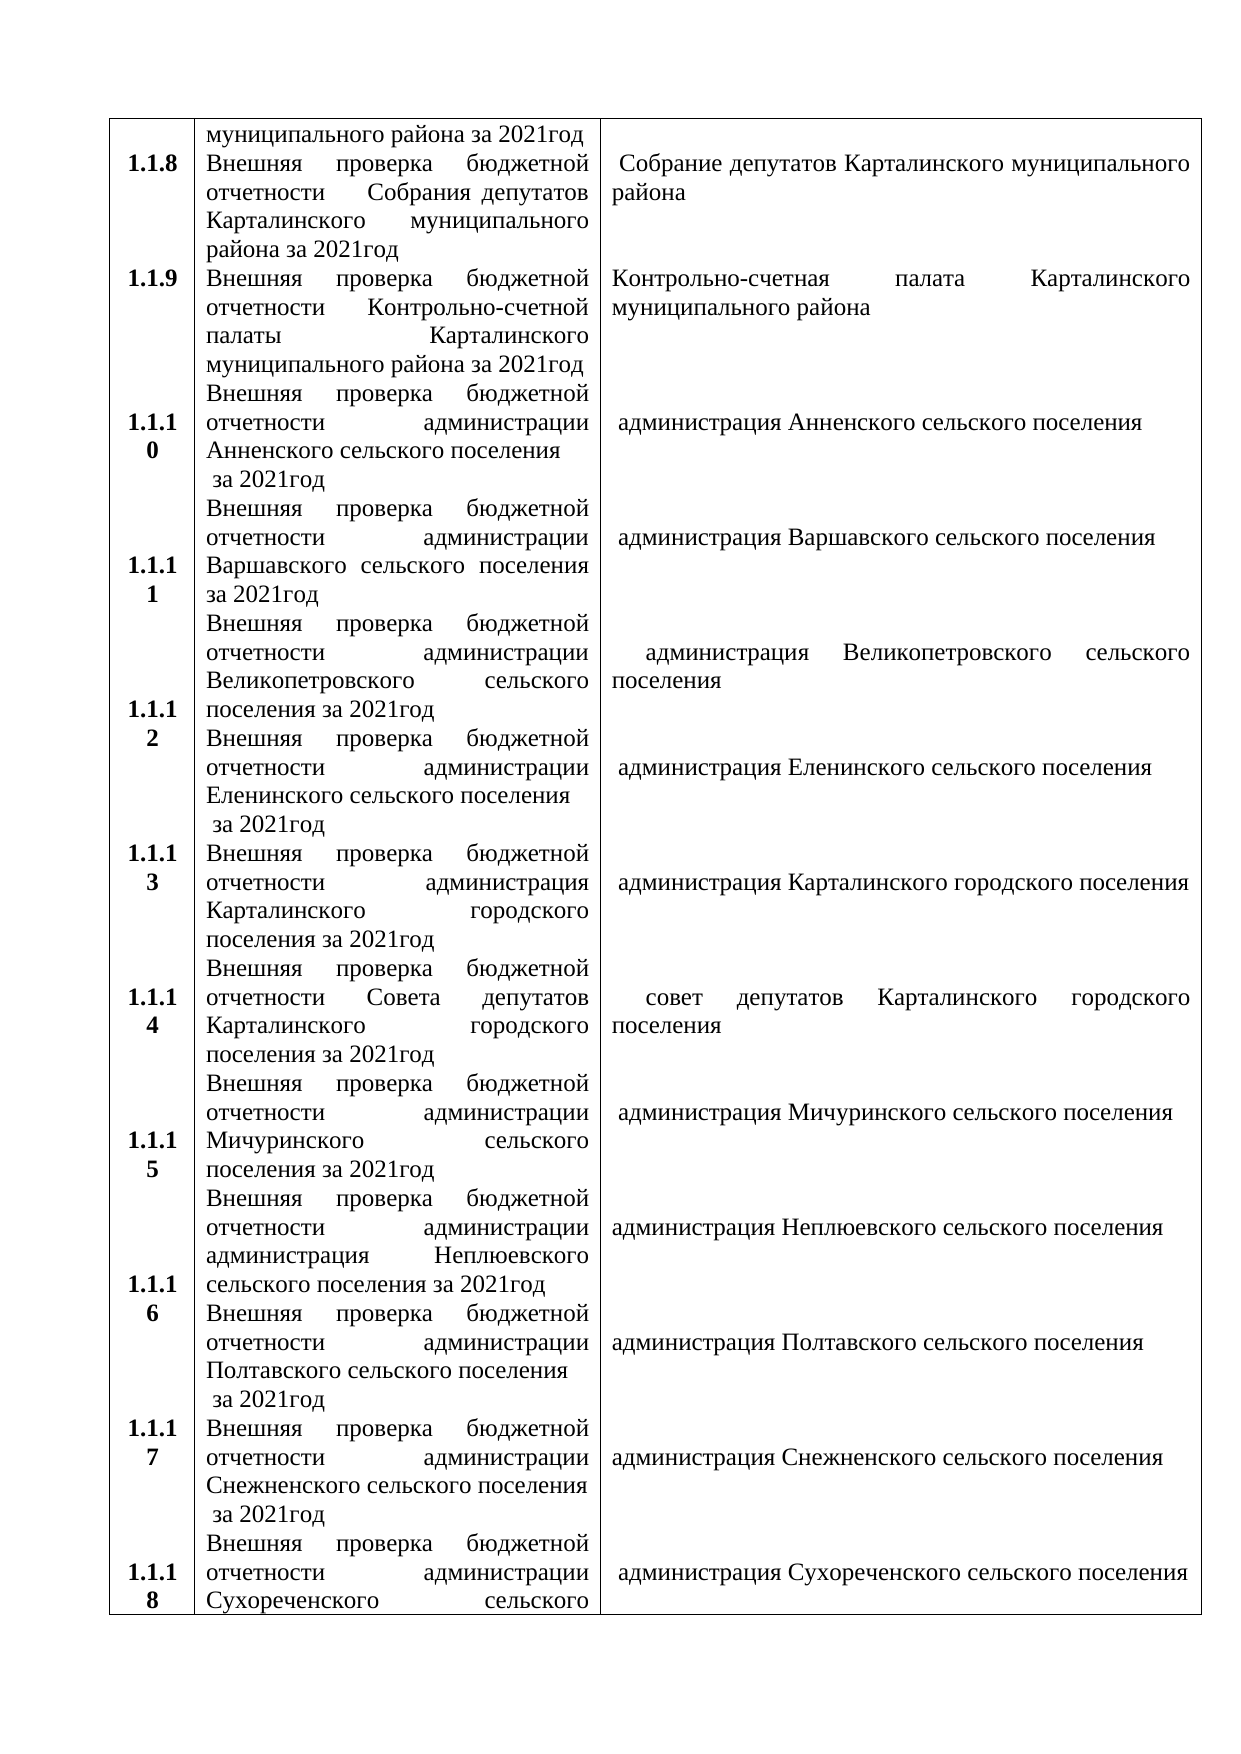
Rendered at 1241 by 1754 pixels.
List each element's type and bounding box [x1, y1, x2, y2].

table_cell [601, 119, 1201, 1614]
table_cell [195, 119, 600, 1614]
table_cell [110, 119, 194, 1614]
